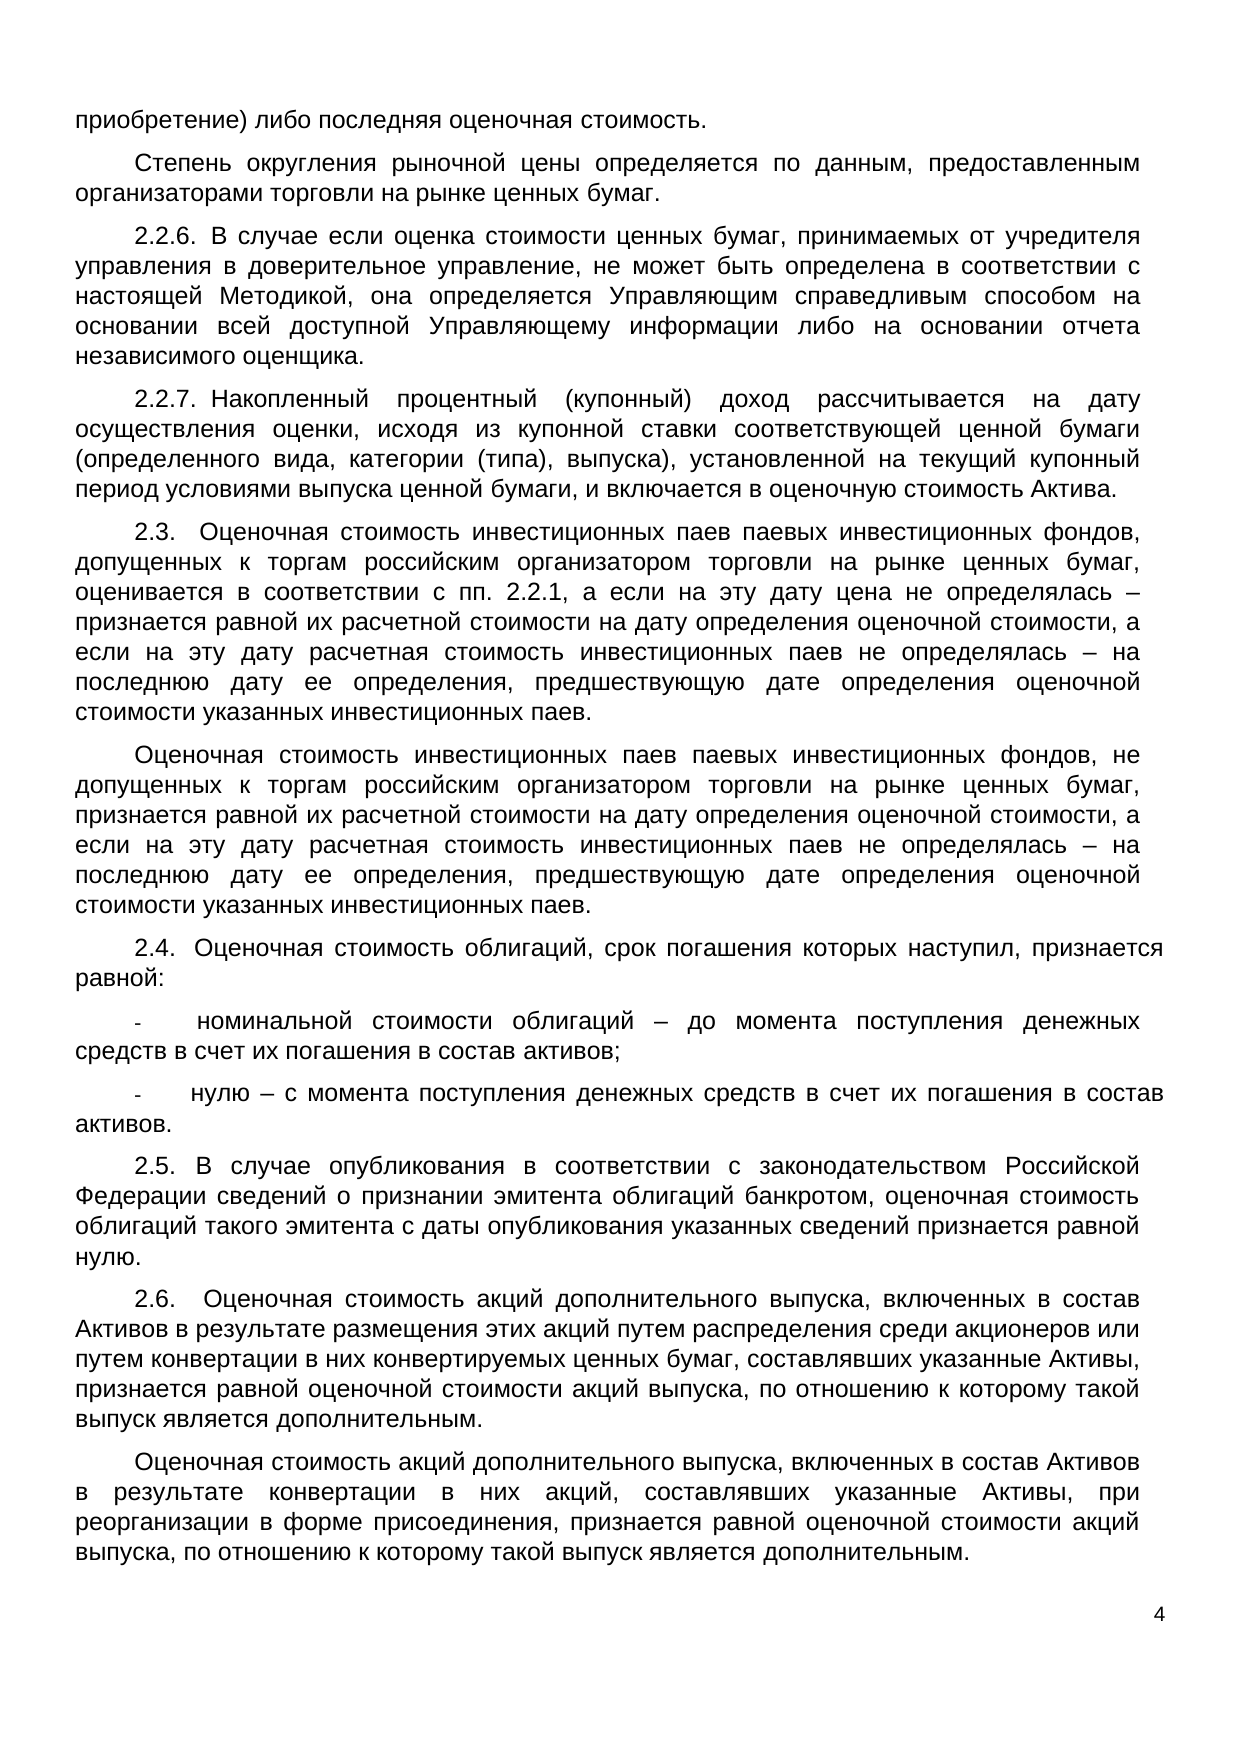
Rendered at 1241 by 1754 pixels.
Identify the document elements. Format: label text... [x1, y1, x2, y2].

list нулю – с момента поступления денежных средств в счет их погашения в состав активов. [75, 1078, 1165, 1137]
list Накопленный процентный (купонный) доход рассчитывается на дату осуществления оценки, исходя из купонной ставки соответствующей ценной бумаги (определенного вида, категории (типа), выпуска), установленной на текущий купонный период условиями выпуска ценной бумаги, и включается в оценочную стоимость Актива. [75, 384, 1142, 503]
text Оценочная стоимость акций дополнительного выпуска, включенных в состав Активов в результате конвертации в них акций, составлявших указанные Активы, при реорганизации в форме присоединения, признается равной оценочной стоимости акций выпуска, по отношению к которому такой выпуск является дополнительным. [75, 1447, 1141, 1566]
list Степень округления рыночной цены определяется по данным, предоставленным организаторами торговли на рынке ценных бумаг. [75, 148, 1141, 207]
text Оценочная стоимость инвестиционных паев паевых инвестиционных фондов, не допущенных к торгам российским организатором торговли на рынке ценных бумаг, признается равной их расчетной стоимости на дату определения оценочной стоимости, а если на эту дату расчетная стоимость инвестиционных паев не определялась – на последнюю дату ее определения, предшествующую дате определения оценочной стоимости указанных инвестиционных паев. [75, 740, 1141, 919]
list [75, 105, 1142, 134]
list В случае если оценка стоимости ценных бумаг, принимаемых от учредителя управления в доверительное управление, не может быть определена в соответствии с настоящей Методикой, она определяется Управляющим справедливым способом на основании всей доступной Управляющему информации либо на основании отчета независимого оценщика. [75, 221, 1142, 370]
list Оценочная стоимость акций дополнительного выпуска, включенных в состав Активов в результате размещения этих акций путем распределения среди акционеров или путем конвертации в них конвертируемых ценных бумаг, составлявших указанные Активы, признается равной оценочной стоимости акций выпуска, по отношению к которому такой выпуск является дополнительным. [75, 1284, 1141, 1433]
list Оценочная стоимость инвестиционных паев паевых инвестиционных фондов, допущенных к торгам российским организатором торговли на рынке ценных бумаг, оценивается в соответствии с пп. 2.2.1, а если на эту дату цена не определялась – признается равной их расчетной стоимости на дату определения оценочной стоимости, а если на эту дату расчетная стоимость инвестиционных паев не определялась – на последнюю дату ее определения, предшествующую дате определения оценочной стоимости указанных инвестиционных паев. [75, 517, 1142, 726]
list номинальной стоимости облигаций – до момента поступления денежных средств в счет их погашения в состав активов; [75, 1006, 1141, 1064]
list В случае опубликования в соответствии с законодательством Российской Федерации сведений о признании эмитента облигаций банкротом, оценочная стоимость облигаций такого эмитента с даты опубликования указанных сведений признается равной нулю. [75, 1151, 1141, 1270]
list Оценочная стоимость облигаций, срок погашения которых наступил, признается равной: [75, 933, 1165, 992]
